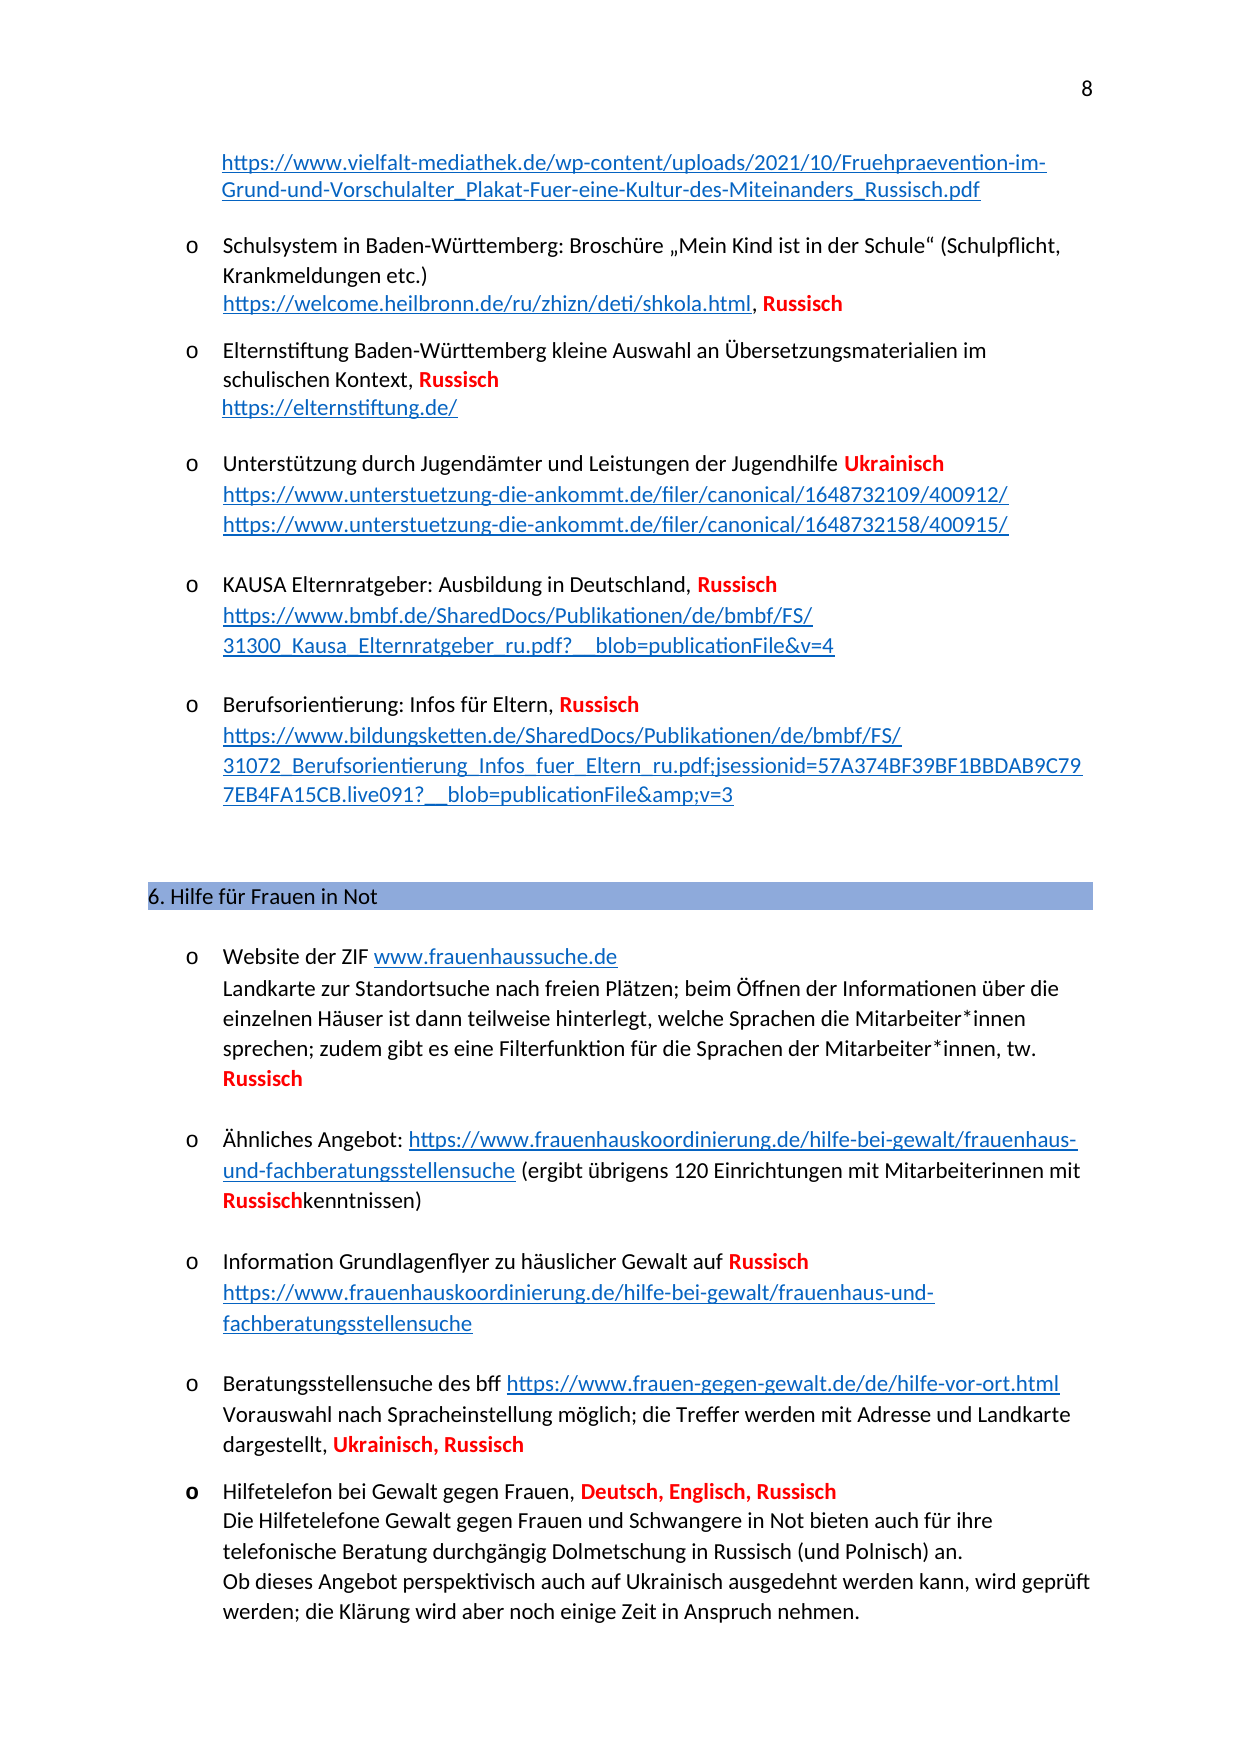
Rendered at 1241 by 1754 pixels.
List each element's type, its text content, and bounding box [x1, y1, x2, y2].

list Elternstiftung Baden-Württemberg kleine Auswahl an Übersetzungsmaterialien im schulischen Kontext, Russisch [185, 336, 1093, 393]
list Ähnliches Angebot: https://www.frauenhauskoordinierung.de/hilfe-bei-gewalt/frauenhaus-und-fachberatungsstellensuche (ergibt übrigens 120 Einrichtungen mit Mitarbeiterinnen mit Russischkenntnissen) [185, 1125, 1093, 1214]
list https://www.unterstuetzung-die-ankommt.de/filer/canonical/1648732109/400912/ [223, 480, 1093, 508]
list Information Grundlagenflyer zu häuslicher Gewalt auf Russisch [185, 1247, 1093, 1276]
list https://welcome.heilbronn.de/ru/zhizn/deti/shkola.html, Russisch [223, 289, 1093, 317]
list Berufsorientierung: Infos für Eltern, Russisch https://www.bildungsketten.de/SharedDocs/Publikationen/de/bmbf/FS/31072_Berufsorientierung_Infos_fuer_Eltern_ru.pdf;jsessionid=57A374BF39BF1BBDAB9C797EB4FA15CB.live091?__blob=publicationFile&amp;v=3 [185, 690, 1093, 808]
list Beratungsstellensuche des bff https://www.frauen-gegen-gewalt.de/de/hilfe-vor-ort.html Vorauswahl nach Spracheinstellung möglich; die Treffer werden mit Adresse und Landkarte dargestellt, Ukrainisch, Russisch [185, 1369, 1093, 1459]
list https://www.frauenhauskoordinierung.de/hilfe-bei-gewalt/frauenhaus-und-fachberatungsstellensuche [223, 1278, 1093, 1337]
list Website der ZIF www.frauenhaussuche.de [185, 942, 1093, 972]
list Schulsystem in Baden-Württemberg: Broschüre „Mein Kind ist in der Schule“ (Schulpflicht, Krankmeldungen etc.) [185, 232, 1093, 289]
list Landkarte zur Standortsuche nach freien Plätzen; beim Öffnen der Informationen über die einzelnen Häuser ist dann teilweise hinterlegt, welche Sprachen die Mitarbeiter*innen sprechen; zudem gibt es eine Filterfunktion für die Sprachen der Mitarbeiter*innen, tw. Russisch [223, 974, 1093, 1093]
list Die Hilfetelefone Gewalt gegen Frauen und Schwangere in Not bieten auch für ihre telefonische Beratung durchgängig Dolmetschung in Russisch (und Polnisch) an. Ob dieses Angebot perspektivisch auch auf Ukrainisch ausgedehnt werden kann, wird geprüft werden; die Klärung wird aber noch einige Zeit in Anspruch nehmen. [223, 1507, 1093, 1625]
list KAUSA Elternratgeber: Ausbildung in Deutschland, Russisch [185, 570, 1093, 599]
subtitle 6. Hilfe für Frauen in Not [148, 882, 1093, 910]
list Hilfetelefon bei Gewalt gegen Frauen, Deutsch, Englisch, Russisch [185, 1477, 1093, 1507]
text https://elternstiftung.de/ [148, 393, 1093, 421]
list https://www.bmbf.de/SharedDocs/Publikationen/de/bmbf/FS/31300_Kausa_Elternratgeber_ru.pdf?__blob=publicationFile&v=4 [223, 601, 1093, 659]
list https://www.unterstuetzung-die-ankommt.de/filer/canonical/1648732158/400915/ [223, 510, 1093, 538]
text https://www.vielfalt-mediathek.de/wp-content/uploads/2021/10/Fruehpraevention-im-Grund-und-Vorschulalter_Plakat-Fuer-eine-Kultur-des-Miteinanders_Russisch.pdf [221, 148, 1093, 204]
list Unterstützung durch Jugendämter und Leistungen der Jugendhilfe Ukrainisch [185, 449, 1093, 478]
